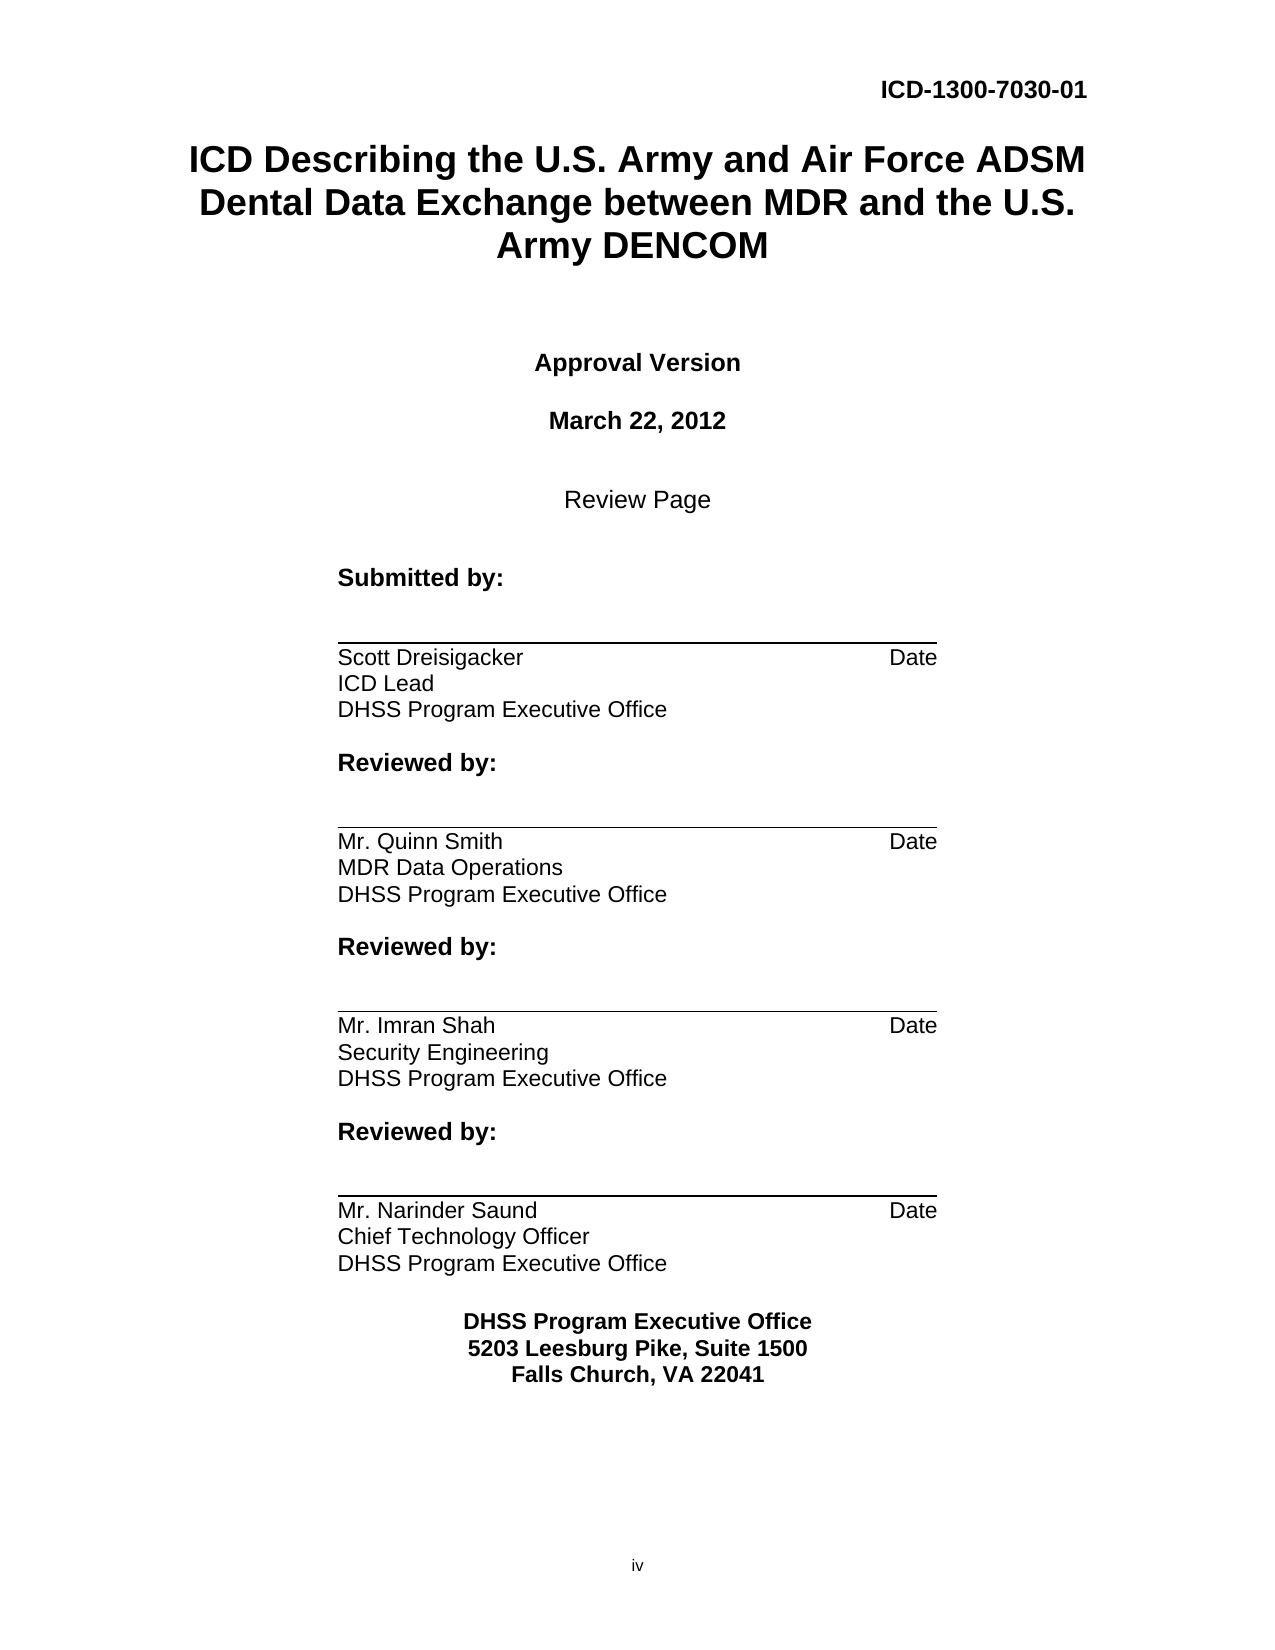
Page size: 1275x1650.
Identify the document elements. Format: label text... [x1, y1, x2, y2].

text Review Page [187, 484, 1087, 513]
text Reviewed by: [337, 932, 1087, 961]
text Scott Dreisigacker Date ICD Lead DHSS Program Executive Office [337, 643, 937, 723]
text Reviewed by: [337, 748, 1087, 776]
text Mr. Quinn Smith Date MDR Data Operations DHSS Program Executive Office [337, 828, 937, 907]
text Mr. Imran Shah Date Security Engineering DHSS Program Executive Office [337, 1012, 937, 1091]
text Submitted by: [337, 563, 1087, 592]
text Reviewed by: [337, 1116, 1087, 1145]
text Mr. Narinder Saund Date Chief Technology Officer DHSS Program Executive Office [337, 1196, 937, 1276]
title ICD Describing the U.S. Army and Air Force ADSM Dental Data Exchange between MDR and the U.S. Army DENCOM [187, 137, 1087, 309]
text Approval Version [187, 347, 1087, 434]
